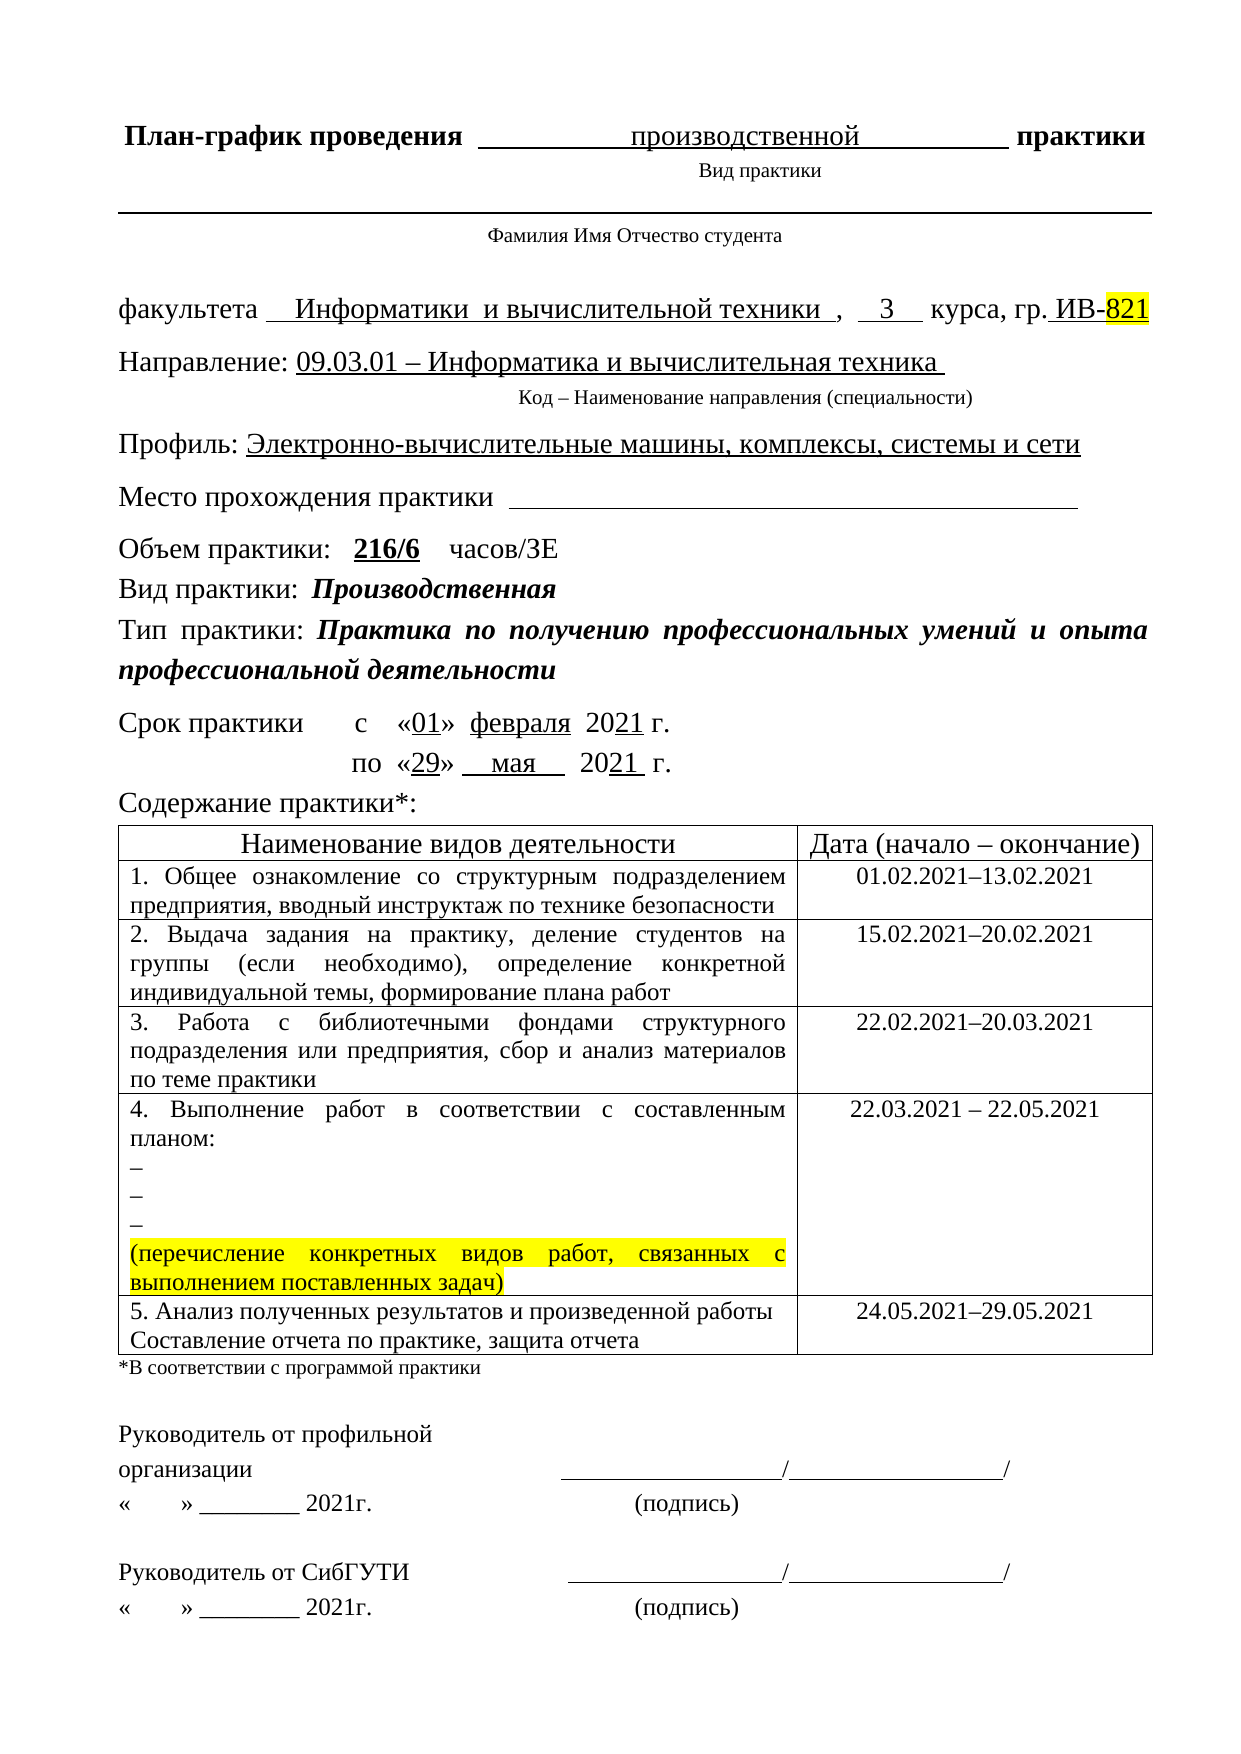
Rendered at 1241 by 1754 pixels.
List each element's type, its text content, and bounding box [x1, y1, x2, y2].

text Профиль: Электронно-вычислительные машины, комплексы, системы и сети [118, 426, 1152, 459]
text Фамилия Имя Отчество студента [118, 223, 1152, 247]
table_cell 4. Выполнение работ в соответствии с составленным планом: – – – (перечисление конкретных видов работ, связанных с выполнением поставленных задач) [119, 1094, 797, 1295]
table_header Дата (начало – окончание) [798, 826, 1152, 860]
text « » ________ 2021г. (подпись) [118, 1488, 1078, 1517]
text факультета Информатики и вычислительной техники , 3 курса, гр. ИВ-821 [118, 292, 1106, 325]
text Руководитель от СибГУТИ / / [118, 1557, 1078, 1586]
text Срок практики с «01» февраля 2021 г. [118, 705, 1152, 738]
text Тип практики: Практика по получению профессиональных умений и опыта профессиональной деятельности [118, 612, 1152, 686]
text « » ________ 2021г. (подпись) [118, 1592, 1078, 1620]
text Вид практики: Производственная [118, 572, 1152, 605]
text План-график проведения производственной практики [118, 118, 1152, 152]
table_cell 5. Анализ полученных результатов и произведенной работы Составление отчета по практике, защита отчета [119, 1296, 797, 1354]
text Объем практики: 216/6 часов/ЗЕ [118, 531, 1152, 565]
table_cell 22.02.2021–20.03.2021 [798, 1007, 1152, 1093]
text Вид практики [118, 158, 1152, 182]
table_cell 2. Выдача задания на практику, деление студентов на группы (если необходимо), определение конкретной индивидуальной темы, формирование плана работ [119, 920, 797, 1006]
text Руководитель от профильной [118, 1419, 1152, 1448]
text Место прохождения практики [118, 479, 1152, 512]
table_cell 01.02.2021–13.02.2021 [798, 861, 1152, 918]
text Содержание практики*: [118, 785, 1152, 819]
text *В соответствии с программой практики [118, 1355, 1152, 1379]
text Направление: 09.03.01 – Информатика и вычислительная техника [118, 344, 1152, 378]
text Код – Наименование направления (специальности) [266, 384, 1152, 409]
table_cell 1. Общее ознакомление со структурным подразделением предприятия, вводный инструктаж по технике безопасности [119, 861, 797, 918]
table_header Наименование видов деятельности [119, 826, 797, 860]
text по «29» мая 2021 г. [118, 745, 1152, 778]
table_cell 15.02.2021–20.02.2021 [798, 920, 1152, 1006]
table_cell 22.03.2021 – 22.05.2021 [798, 1094, 1152, 1295]
table_cell 3. Работа с библиотечными фондами структурного подразделения или предприятия, сбор и анализ материалов по теме практики [119, 1007, 797, 1093]
table_cell 24.05.2021–29.05.2021 [798, 1296, 1152, 1354]
text организации / / [118, 1454, 1152, 1482]
